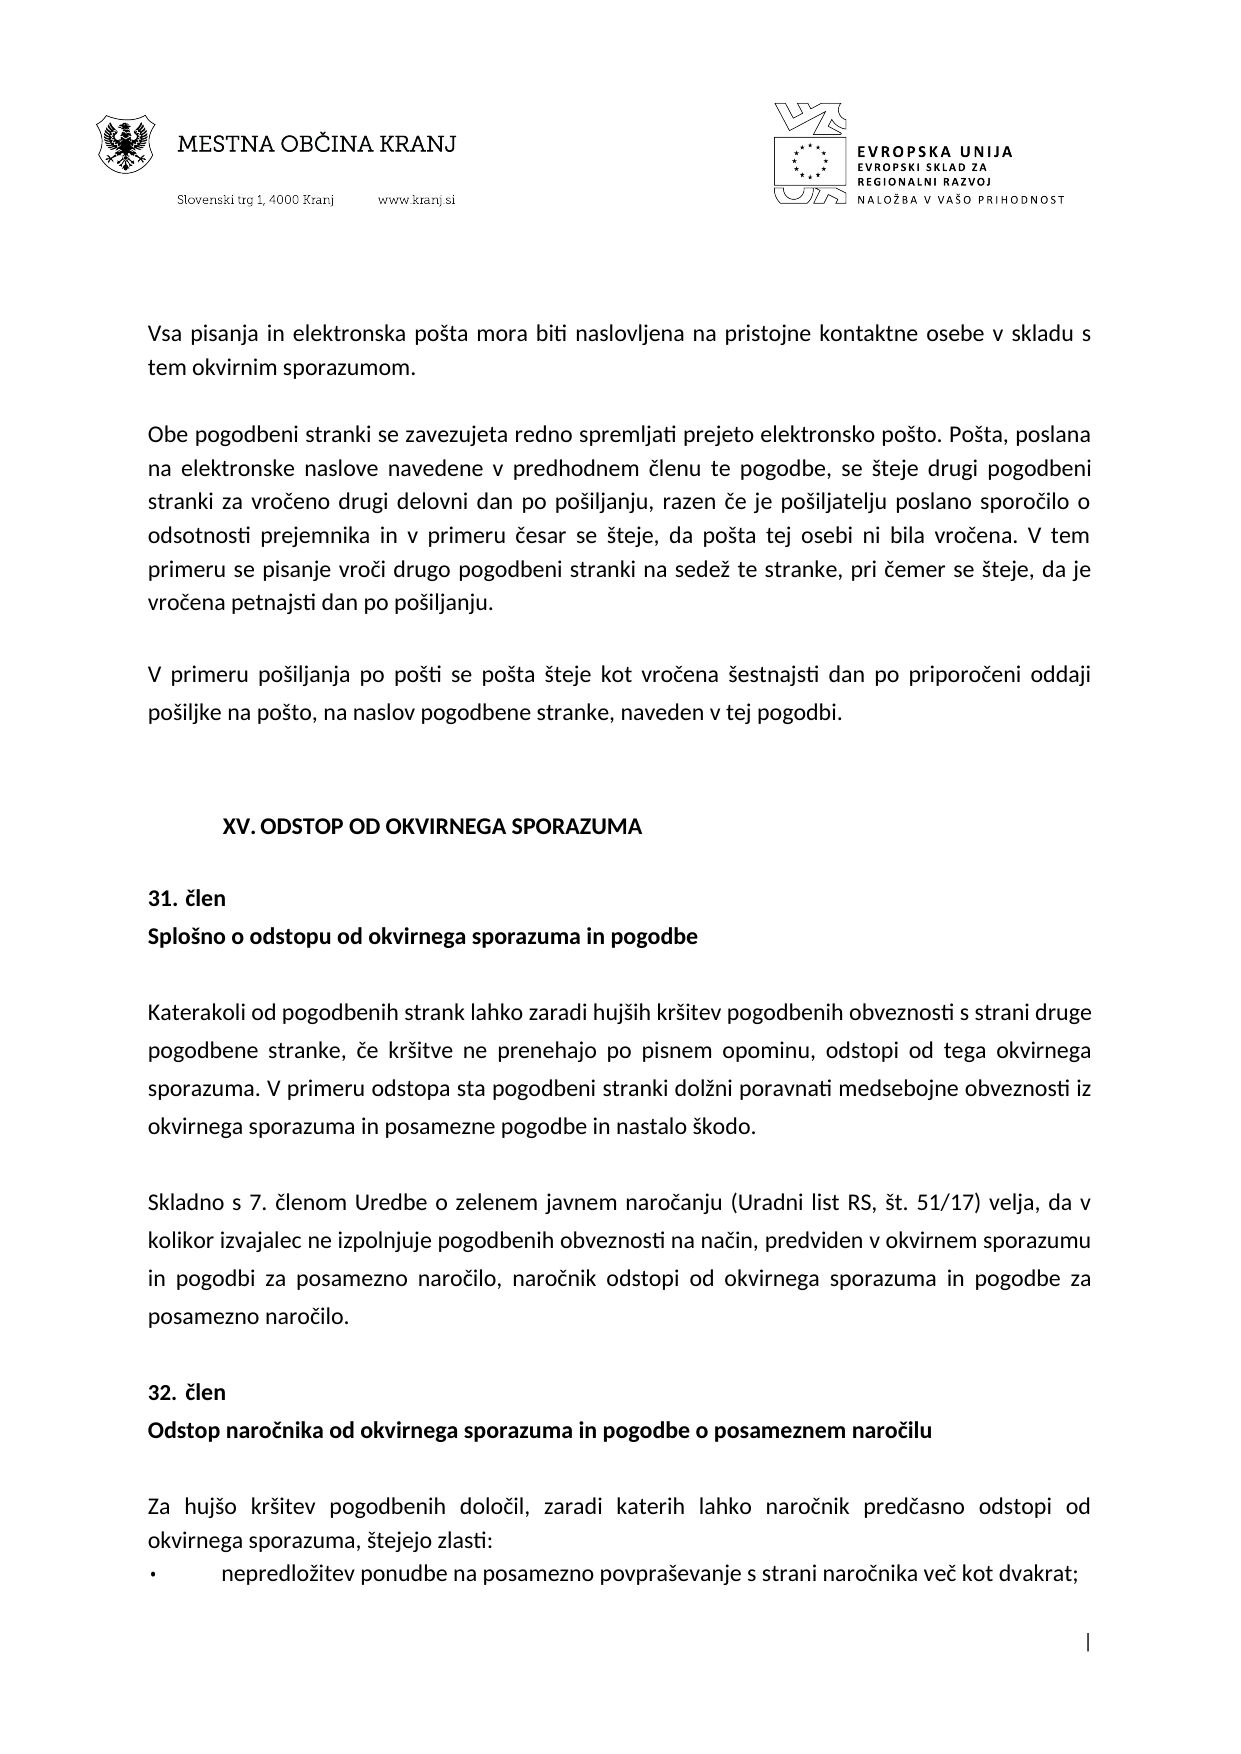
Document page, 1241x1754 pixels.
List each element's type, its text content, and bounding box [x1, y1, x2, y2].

picture [0, 0, 1241, 263]
text Skladno s 7. členom Uredbe o zelenem javnem naročanju (Uradni list RS, št. 51/17) velja, da v kolikor izvajalec ne izpolnjuje pogodbenih obveznosti na način, predviden v okvirnem sporazumu in pogodbi za posamezno naročilo, naročnik odstopi od okvirnega sporazuma in pogodbe za posamezno naročilo. [148, 1187, 1093, 1330]
list ODSTOP OD OKVIRNEGA SPORAZUMA [223, 811, 1093, 840]
list nepredložitev ponudbe na posamezno povpraševanje s strani naročnika več kot dvakrat; [148, 1558, 1093, 1588]
text V primeru pošiljanja po pošti se pošta šteje kot vročena šestnajsti dan po priporočeni oddaji pošiljke na pošto, na naslov pogodbene stranke, naveden v tej pogodbi. [148, 659, 1093, 726]
text Vsa pisanja in elektronska pošta mora biti naslovljena na pristojne kontaktne osebe v skladu s tem okvirnim sporazumom. [148, 318, 1093, 381]
list člen [148, 1377, 1093, 1406]
text Za hujšo kršitev pogodbenih določil, zaradi katerih lahko naročnik predčasno odstopi od okvirnega sporazuma, štejejo zlasti: [148, 1491, 1093, 1554]
text Odstop naročnika od okvirnega sporazuma in pogodbe o posameznem naročilu [148, 1415, 1093, 1444]
list člen [148, 883, 1093, 912]
text Katerakoli od pogodbenih strank lahko zaradi hujših kršitev pogodbenih obveznosti s strani druge pogodbene stranke, če kršitve ne prenehajo po pisnem opominu, odstopi od tega okvirnega sporazuma. V primeru odstopa sta pogodbeni stranki dolžni poravnati medsebojne obveznosti iz okvirnega sporazuma in posamezne pogodbe in nastalo škodo. [148, 997, 1093, 1140]
text Splošno o odstopu od okvirnega sporazuma in pogodbe [148, 921, 1093, 950]
text Obe pogodbeni stranki se zavezujeta redno spremljati prejeto elektronsko pošto. Pošta, poslana na elektronske naslove navedene v predhodnem členu te pogodbe, se šteje drugi pogodbeni stranki za vročeno drugi delovni dan po pošiljanju, razen če je pošiljatelju poslano sporočilo o odsotnosti prejemnika in v primeru česar se šteje, da pošta tej osebi ni bila vročena. V tem primeru se pisanje vroči drugo pogodbeni stranki na sedež te stranke, pri čemer se šteje, da je vročena petnajsti dan po pošiljanju. [148, 419, 1093, 617]
